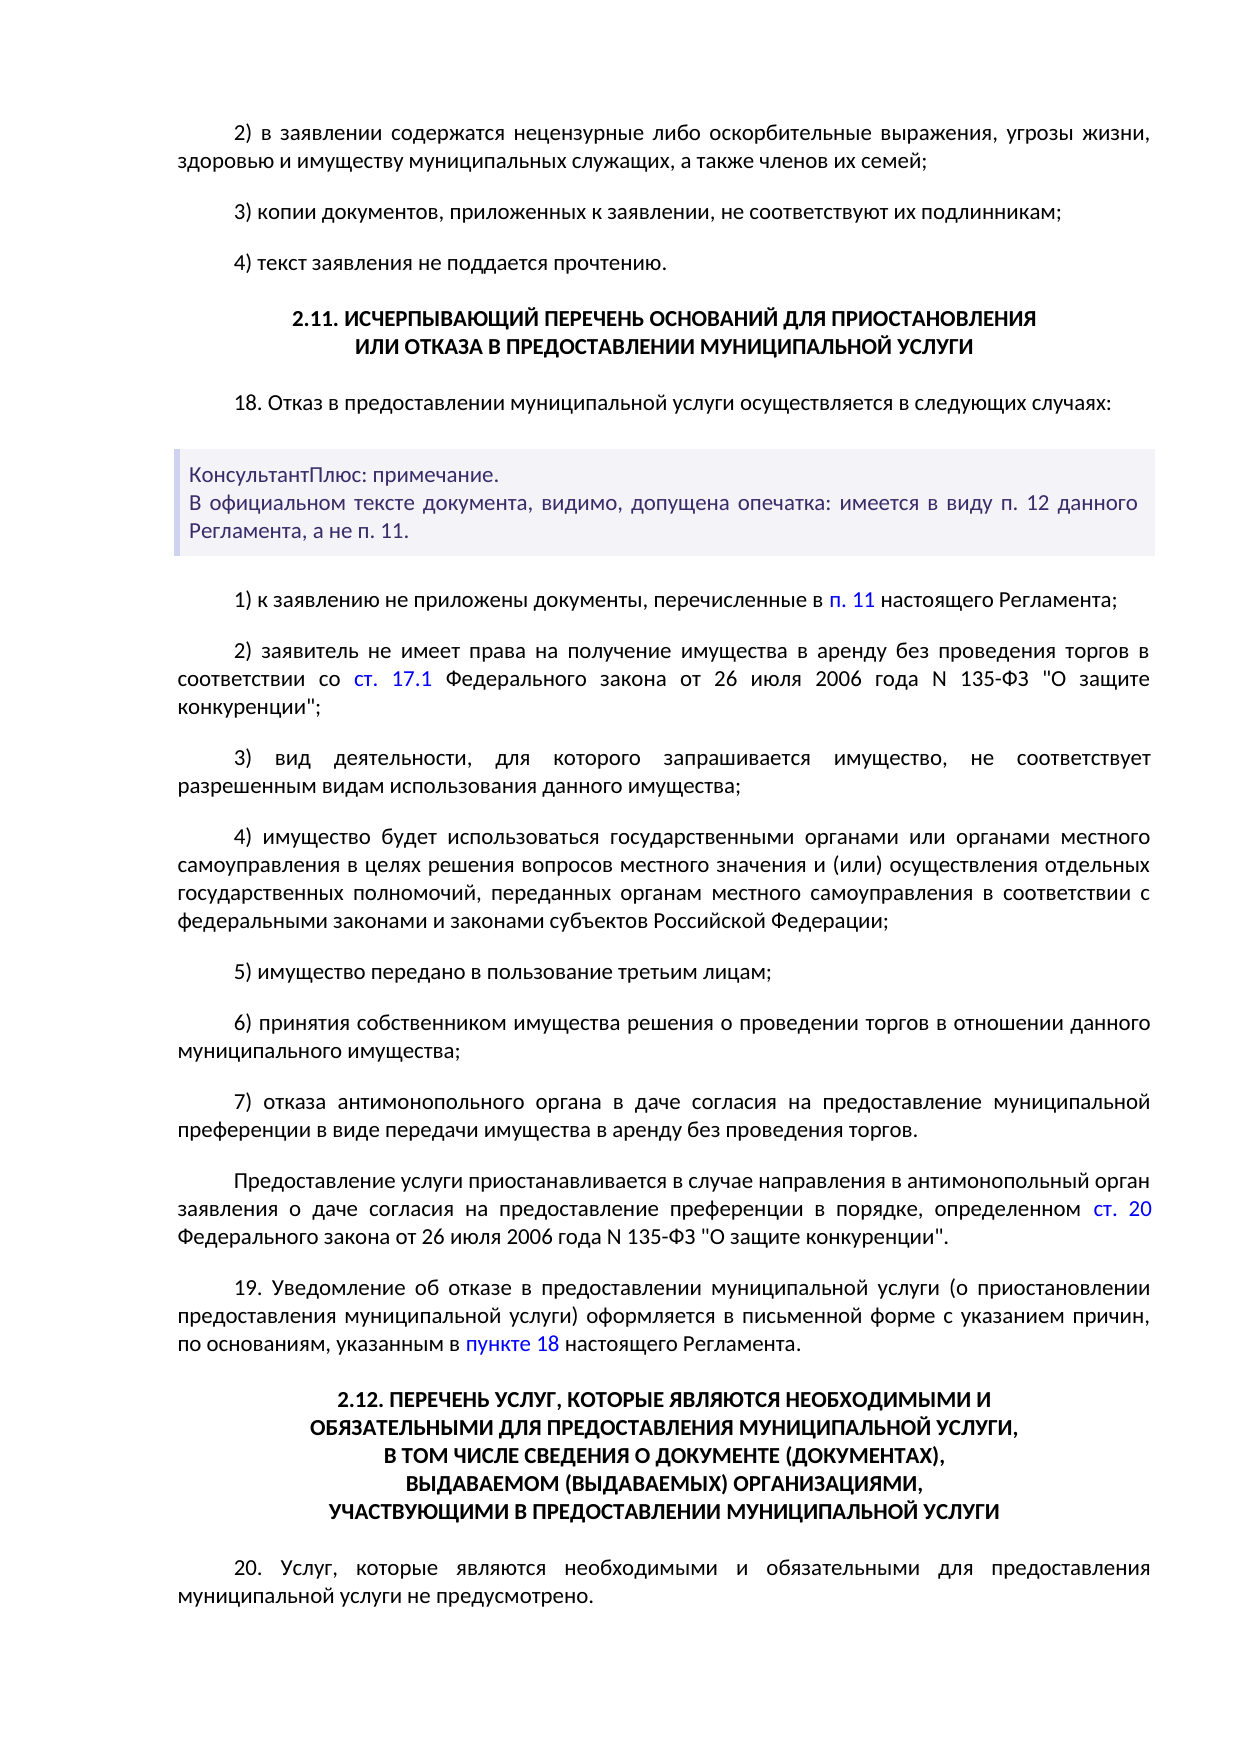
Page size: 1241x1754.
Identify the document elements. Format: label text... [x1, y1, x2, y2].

title ИЛИ ОТКАЗА В ПРЕДОСТАВЛЕНИИ МУНИЦИПАЛЬНОЙ УСЛУГИ [177, 332, 1152, 360]
text Предоставление услуги приостанавливается в случае направления в антимонопольный орган заявления о даче согласия на предоставление преференции в порядке, определенном ст. 20 Федерального закона от 26 июля 2006 года N 135-ФЗ "О защите конкуренции". [177, 1166, 1152, 1250]
title УЧАСТВУЮЩИМИ В ПРЕДОСТАВЛЕНИИ МУНИЦИПАЛЬНОЙ УСЛУГИ [177, 1497, 1152, 1525]
text 3) копии документов, приложенных к заявлении, не соответствуют их подлинникам; [177, 197, 1152, 225]
title 2.11. ИСЧЕРПЫВАЮЩИЙ ПЕРЕЧЕНЬ ОСНОВАНИЙ ДЛЯ ПРИОСТАНОВЛЕНИЯ [177, 304, 1152, 332]
text 18. Отказ в предоставлении муниципальной услуги осуществляется в следующих случаях: [177, 388, 1152, 416]
text 3) вид деятельности, для которого запрашивается имущество, не соответствует разрешенным видам использования данного имущества; [177, 743, 1152, 799]
text 1) к заявлению не приложены документы, перечисленные в п. 11 настоящего Регламента; [177, 585, 1152, 613]
title ВЫДАВАЕМОМ (ВЫДАВАЕМЫХ) ОРГАНИЗАЦИЯМИ, [177, 1469, 1152, 1497]
text 19. Уведомление об отказе в предоставлении муниципальной услуги (о приостановлении предоставления муниципальной услуги) оформляется в письменной форме с указанием причин, по основаниям, указанным в пункте 18 настоящего Регламента. [177, 1273, 1152, 1357]
text 7) отказа антимонопольного органа в даче согласия на предоставление муниципальной преференции в виде передачи имущества в аренду без проведения торгов. [177, 1087, 1152, 1143]
title 2.12. ПЕРЕЧЕНЬ УСЛУГ, КОТОРЫЕ ЯВЛЯЮТСЯ НЕОБХОДИМЫМИ И [177, 1385, 1152, 1413]
text 20. Услуг, которые являются необходимыми и обязательными для предоставления муниципальной услуги не предусмотрено. [177, 1553, 1152, 1609]
text 5) имущество передано в пользование третьим лицам; [177, 957, 1152, 985]
text 4) текст заявления не поддается прочтению. [177, 248, 1152, 276]
title ОБЯЗАТЕЛЬНЫМИ ДЛЯ ПРЕДОСТАВЛЕНИЯ МУНИЦИПАЛЬНОЙ УСЛУГИ, [177, 1413, 1152, 1441]
title В ТОМ ЧИСЛЕ СВЕДЕНИЯ О ДОКУМЕНТЕ (ДОКУМЕНТАХ), [177, 1441, 1152, 1469]
text 4) имущество будет использоваться государственными органами или органами местного самоуправления в целях решения вопросов местного значения и (или) осуществления отдельных государственных полномочий, переданных органам местного самоуправления в соответствии с федеральными законами и законами субъектов Российской Федерации; [177, 822, 1152, 934]
text 2) заявитель не имеет права на получение имущества в аренду без проведения торгов в соответствии со ст. 17.1 Федерального закона от 26 июля 2006 года N 135-ФЗ "О защите конкуренции"; [177, 636, 1152, 720]
text 6) принятия собственником имущества решения о проведении торгов в отношении данного муниципального имущества; [177, 1008, 1152, 1064]
text 2) в заявлении содержатся нецензурные либо оскорбительные выражения, угрозы жизни, здоровью и имуществу муниципальных служащих, а также членов их семей; [177, 118, 1152, 174]
table_header КонсультантПлюс: примечание. В официальном тексте документа, видимо, допущена опечатка: имеется в виду п. 12 данного Регламента, а не п. 11. [180, 449, 1149, 556]
